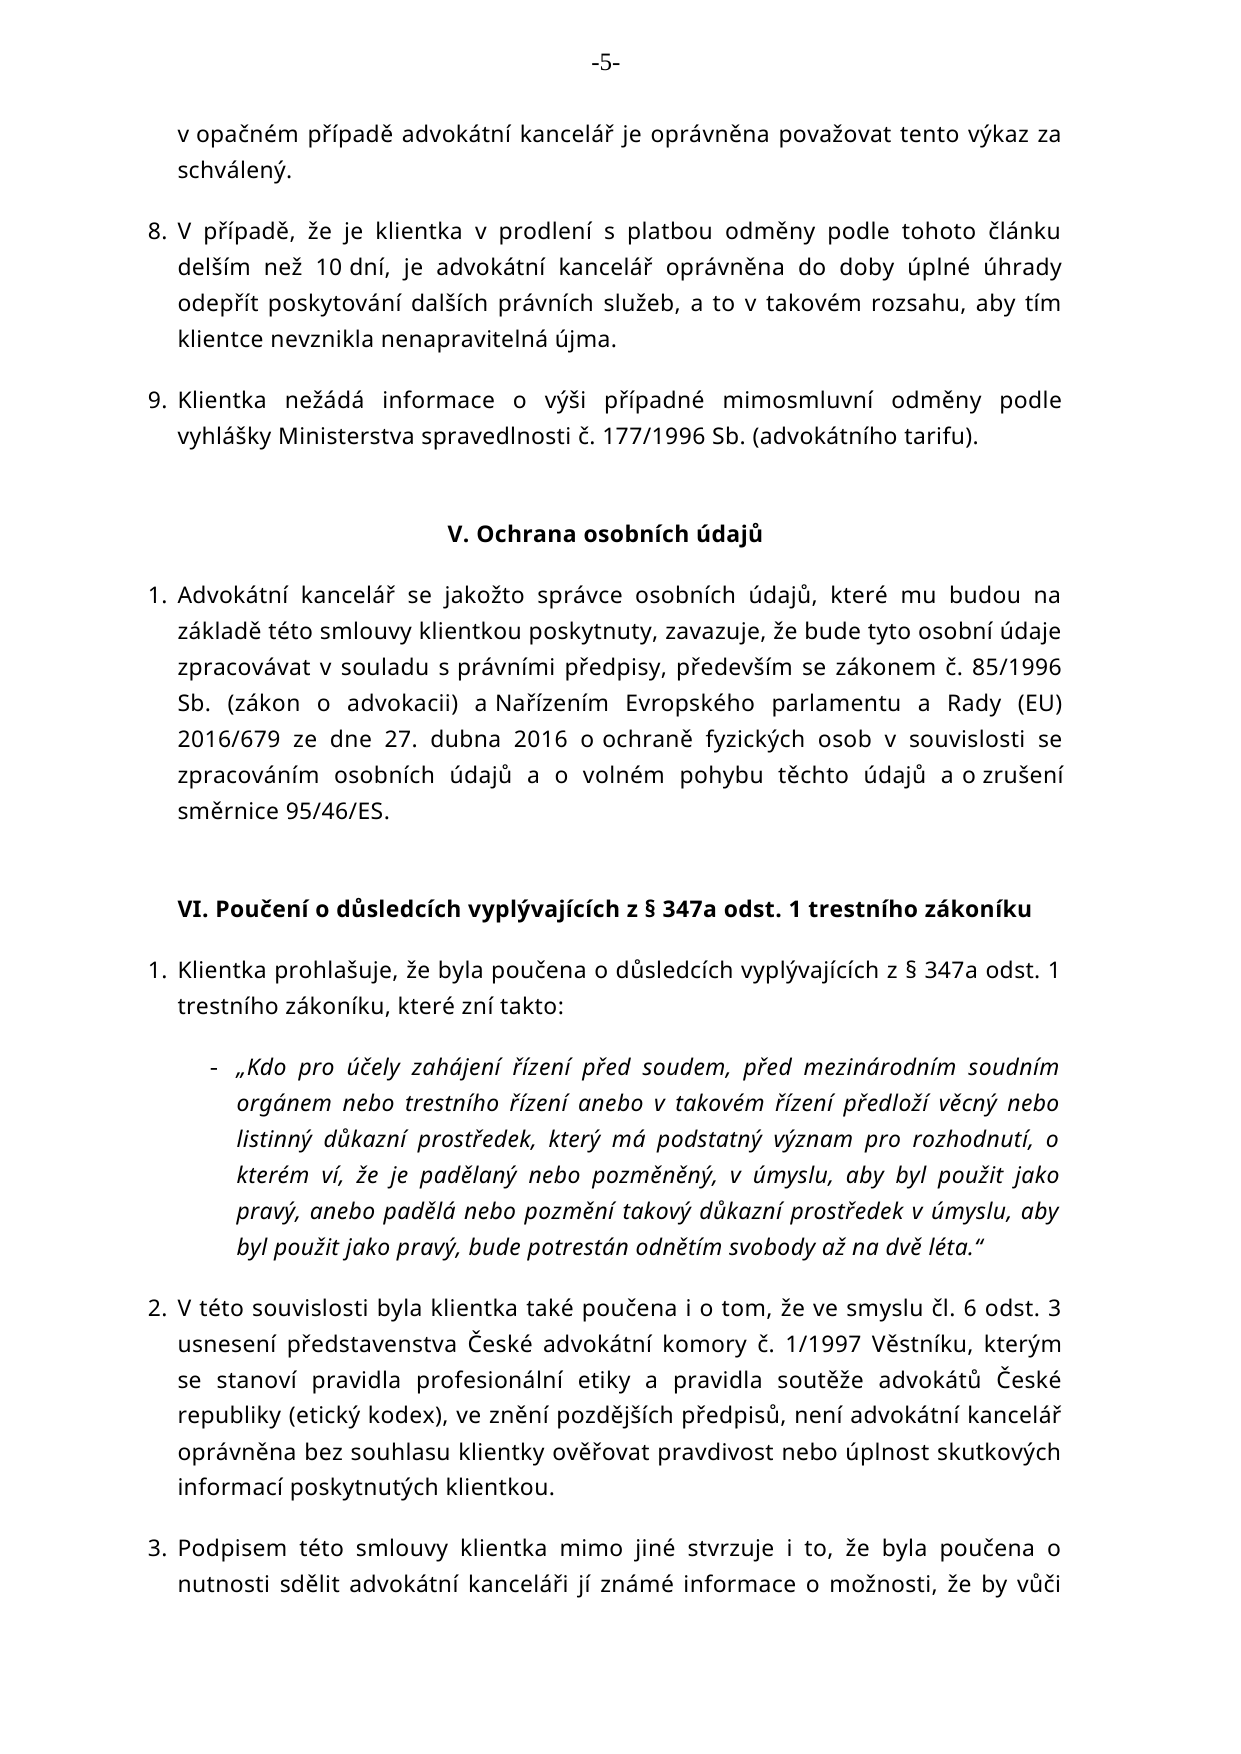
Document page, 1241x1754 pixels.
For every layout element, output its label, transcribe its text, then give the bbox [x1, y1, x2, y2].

text V této souvislosti byla klientka také poučena i o tom, že ve smyslu čl. 6 odst. 3 usnesení představenstva České advokátní komory č. 1/1997 Věstníku, kterým se stanoví pravidla profesionální etiky a pravidla soutěže advokátů České republiky (etický kodex), ve znění pozdějších předpisů, není advokátní kancelář oprávněna bez souhlasu klientky ověřovat pravdivost nebo úplnost skutkových informací poskytnutých klientkou. [148, 1292, 1063, 1503]
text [148, 1532, 1063, 1599]
text „Kdo pro účely zahájení řízení před soudem, před mezinárodním soudním orgánem nebo trestního řízení anebo v takovém řízení předloží věcný nebo listinný důkazní prostředek, který má podstatný význam pro rozhodnutí, o kterém ví, že je padělaný nebo pozměněný, v úmyslu, aby byl použit jako pravý, anebo padělá nebo pozmění takový důkazní prostředek v úmyslu, aby byl použit jako pravý, bude potrestán odnětím svobody až na dvě léta.“ [207, 1051, 1063, 1262]
text V případě, že je klientka v prodlení s platbou odměny podle tohoto článku delším než 10 dní, je advokátní kancelář oprávněna do doby úplné úhrady odepřít poskytování dalších právních služeb, a to v takovém rozsahu, aby tím klientce nevznikla nenapravitelná újma. [148, 215, 1063, 354]
text Poučení o důsledcích vyplývajících z § 347a odst. 1 trestního zákoníku [148, 893, 1063, 924]
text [148, 118, 1063, 185]
text Ochrana osobních údajů [148, 518, 1063, 549]
text Advokátní kancelář se jakožto správce osobních údajů, které mu budou na základě této smlouvy klientkou poskytnuty, zavazuje, že bude tyto osobní údaje zpracovávat v souladu s právními předpisy, především se zákonem č. 85/1996 Sb. (zákon o advokacii) a Nařízením Evropského parlamentu a Rady (EU) 2016/679 ze dne 27. dubna 2016 o ochraně fyzických osob v souvislosti se zpracováním osobních údajů a o volném pohybu těchto údajů a o zrušení směrnice 95/46/ES. [148, 579, 1063, 826]
text Klientka nežádá informace o výši případné mimosmluvní odměny podle vyhlášky Ministerstva spravedlnosti č. 177/1996 Sb. (advokátního tarifu). [148, 384, 1063, 451]
text Klientka prohlašuje, že byla poučena o důsledcích vyplývajících z § 347a odst. 1 trestního zákoníku, které zní takto: [148, 954, 1063, 1021]
